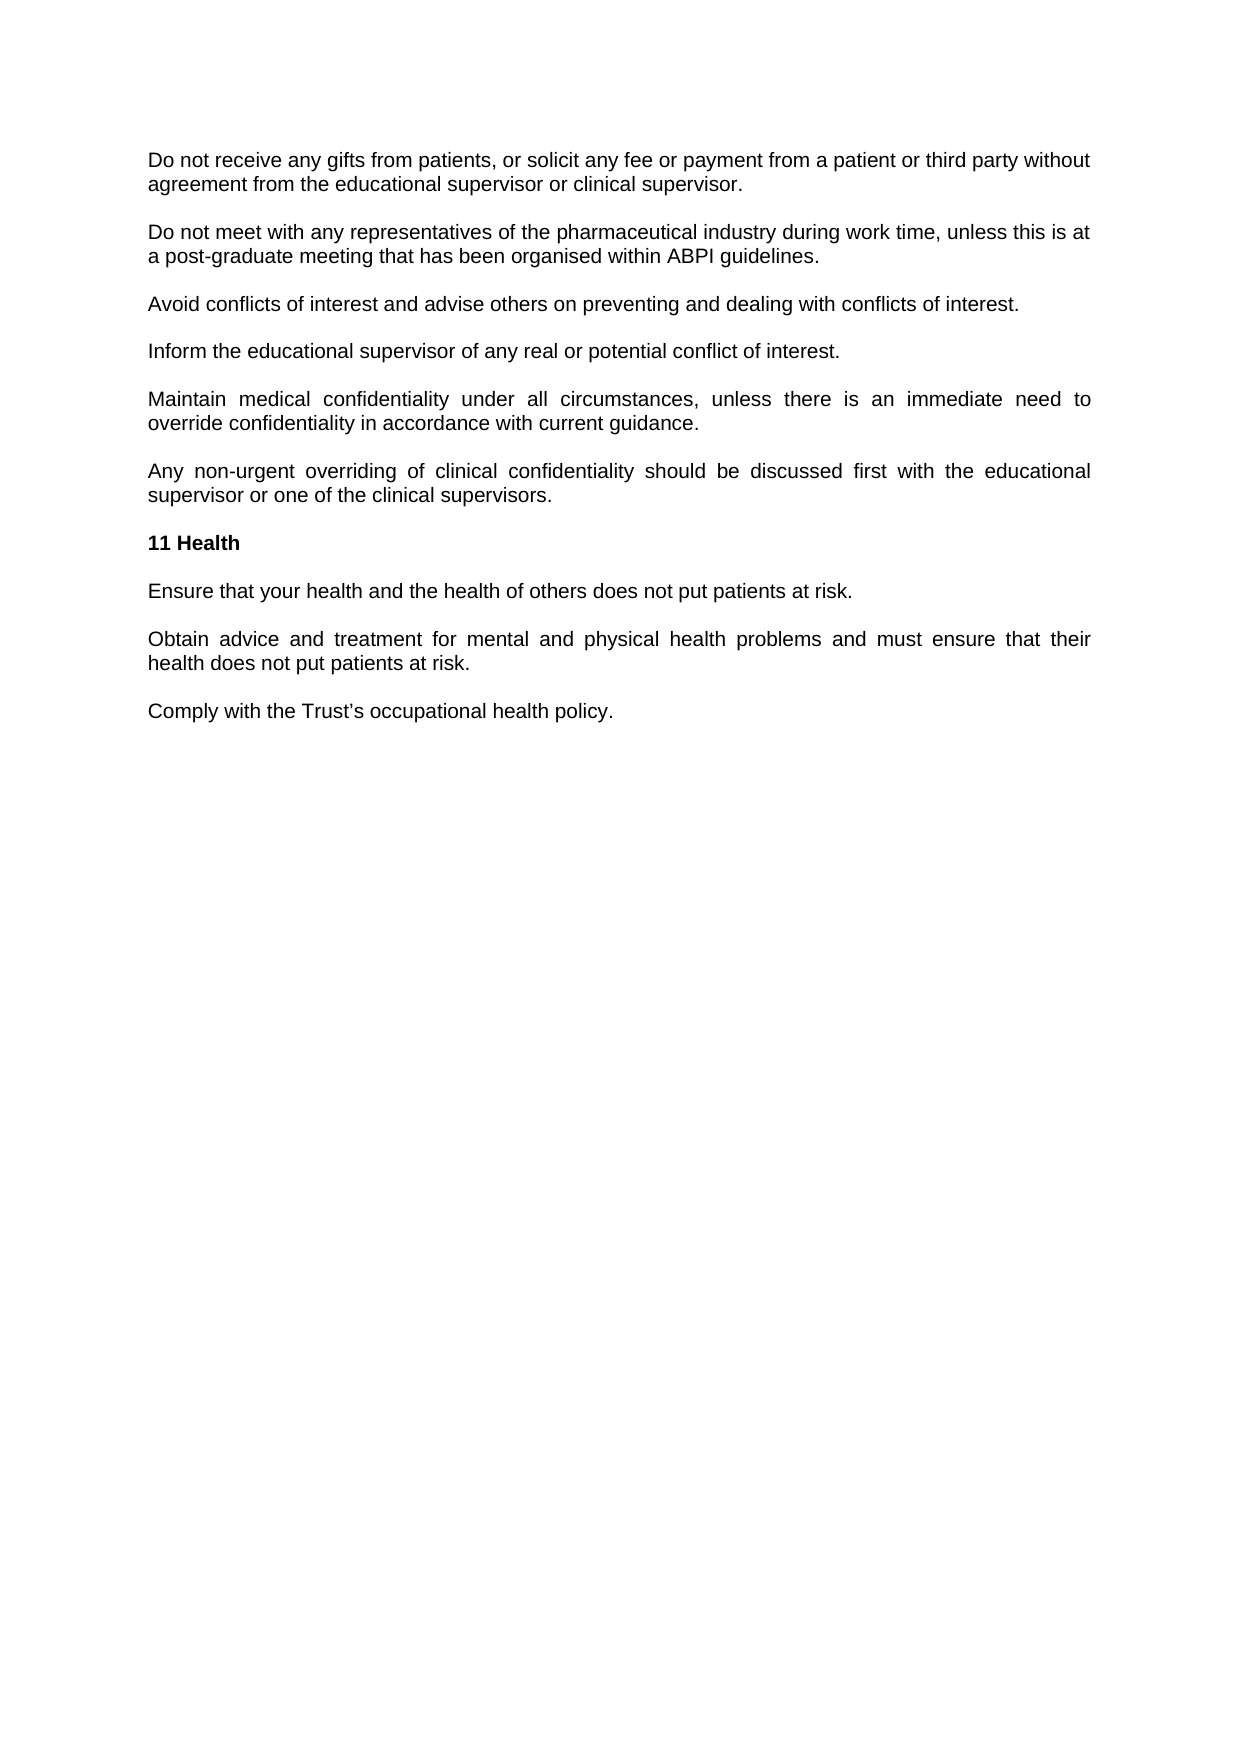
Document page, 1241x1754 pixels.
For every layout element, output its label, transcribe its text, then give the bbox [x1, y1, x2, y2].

text Obtain advice and treatment for mental and physical health problems and must ensure that their health does not put patients at risk. [148, 627, 1092, 675]
text Any non-urgent overriding of clinical confidentiality should be discussed first with the educational supervisor or one of the clinical supervisors. [148, 459, 1092, 507]
text Ensure that your health and the health of others does not put patients at risk. [148, 579, 1092, 603]
text Do not meet with any representatives of the pharmaceutical industry during work time, unless this is at a post-graduate meeting that has been organised within ABPI guidelines. [148, 219, 1092, 267]
text Maintain medical confidentiality under all circumstances, unless there is an immediate need to override confidentiality in accordance with current guidance. [148, 387, 1092, 435]
text Do not receive any gifts from patients, or solicit any fee or payment from a patient or third party without agreement from the educational supervisor or clinical supervisor. [148, 148, 1092, 196]
text 11 Health [148, 531, 1092, 555]
text Inform the educational supervisor of any real or potential conflict of interest. [148, 339, 1092, 363]
text Comply with the Trust’s occupational health policy. [148, 699, 1092, 723]
text Avoid conflicts of interest and advise others on preventing and dealing with conflicts of interest. [148, 291, 1092, 315]
